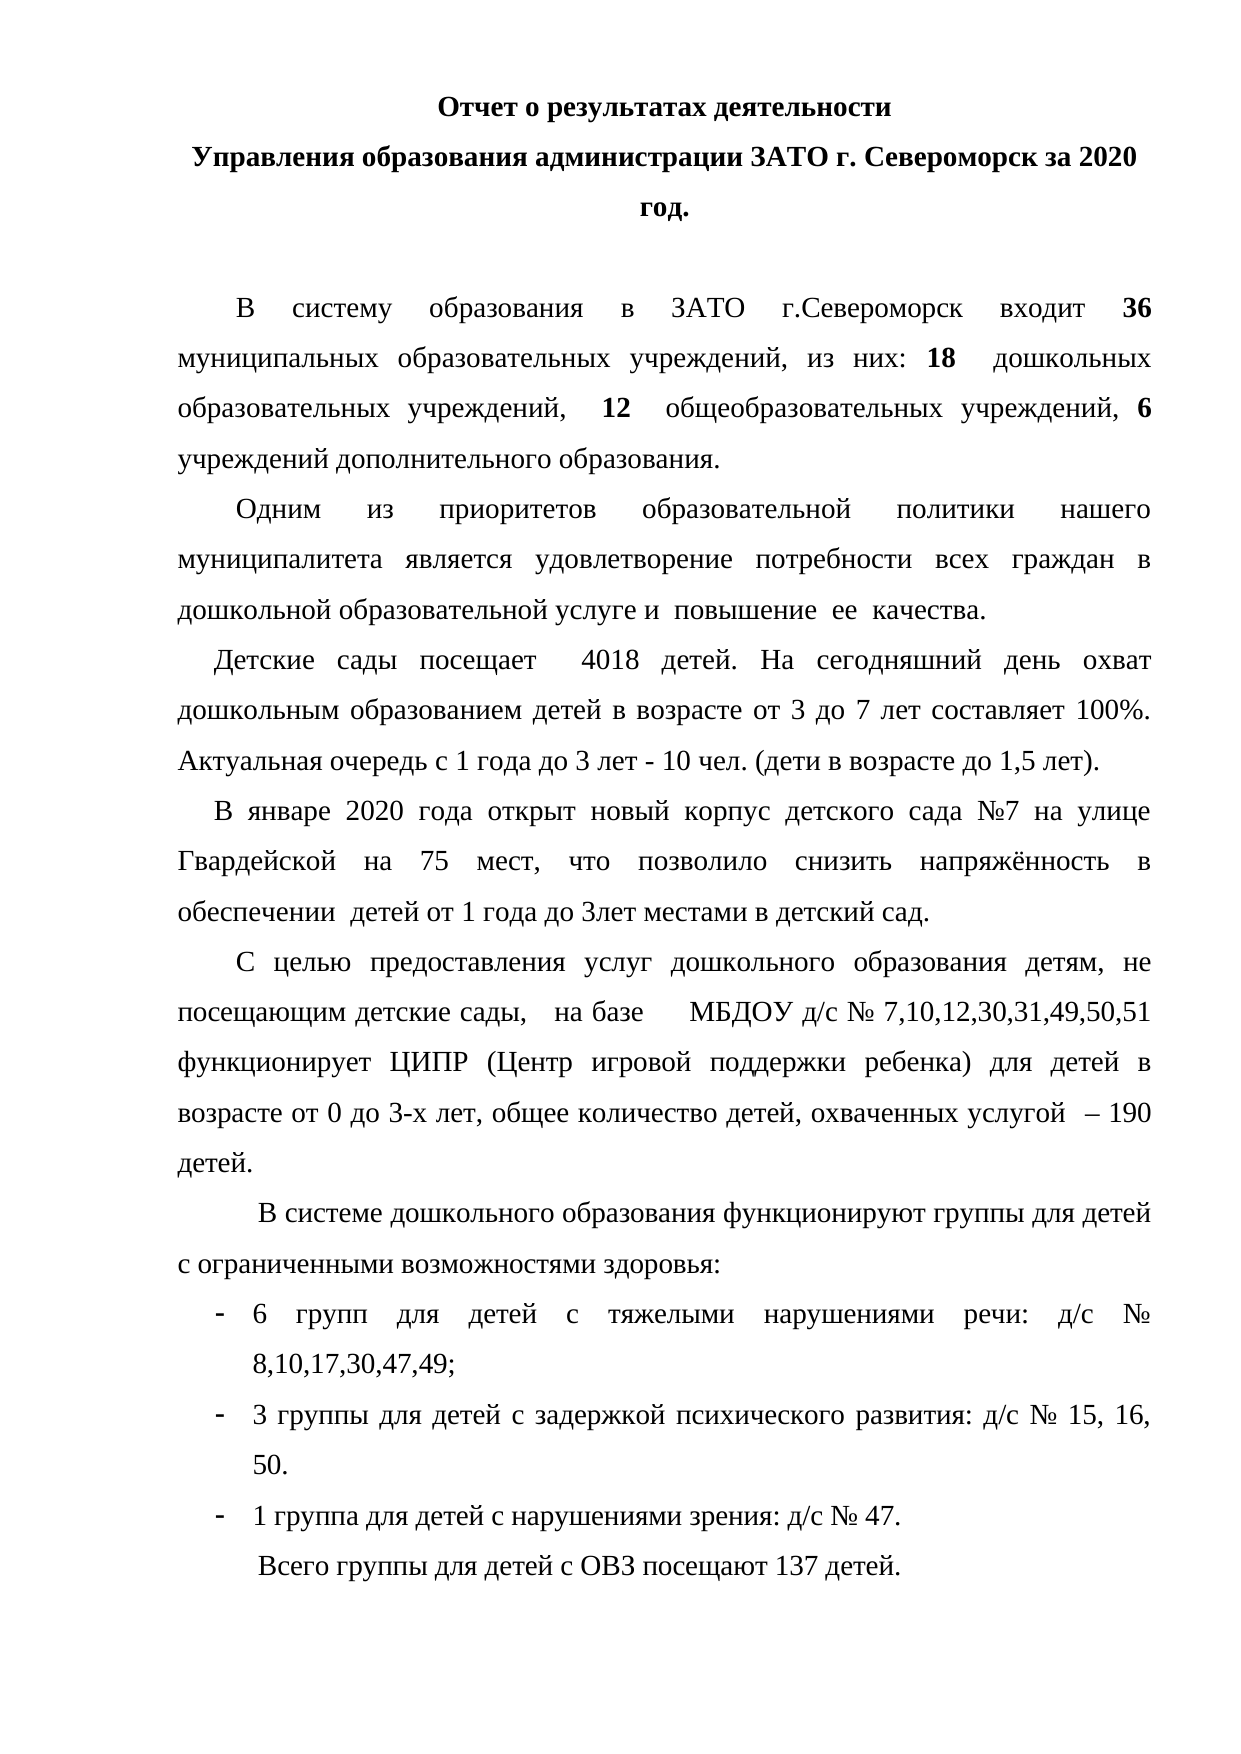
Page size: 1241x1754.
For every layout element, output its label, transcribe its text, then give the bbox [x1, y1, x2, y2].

text Всего группы для детей с ОВЗ посещают 137 детей. [177, 1548, 1152, 1582]
list В январе 2020 года открыт новый корпус детского сада №7 на улице Гвардейской на 75 мест, что позволило снизить напряжённость в обеспечении детей от 1 года до 3лет местами в детский сад. [177, 793, 1152, 927]
text Отчет о результатах деятельности [177, 89, 1152, 122]
text С целью предоставления услуг дошкольного образования детям, не посещающим детские сады, на базе МБДОУ д/с № 7,10,12,30,31,49,50,51 функционирует ЦИПР (Центр игровой поддержки ребенка) для детей в возрасте от 0 до 3-х лет, общее количество детей, охваченных услугой – 190 детей. [177, 944, 1152, 1179]
text В системе дошкольного образования функционируют группы для детей с ограниченными возможностями здоровья: [177, 1196, 1152, 1279]
text Управления образования администрации ЗАТО г. Североморск за 2020 год. [177, 139, 1152, 223]
text В систему образования в ЗАТО г.Североморск входит 36 муниципальных образовательных учреждений, из них: 18 дошкольных образовательных учреждений, 12 общеобразовательных учреждений, 6 учреждений дополнительного образования. [177, 290, 1152, 474]
list 3 группы для детей с задержкой психического развития: д/с № 15, 16, 50. [215, 1397, 1152, 1481]
text Одним из приоритетов образовательной политики нашего муниципалитета является удовлетворение потребности всех граждан в дошкольной образовательной услуге и повышение ее качества. [177, 491, 1152, 625]
list Детские сады посещает 4018 детей. На сегодняшний день охват дошкольным образованием детей в возрасте от 3 до 7 лет составляет 100%. Актуальная очередь с 1 года до 3 лет - 10 чел. (дети в возрасте до 1,5 лет). [177, 642, 1152, 776]
list 1 группа для детей с нарушениями зрения: д/с № 47. [215, 1498, 1152, 1531]
list 6 групп для детей с тяжелыми нарушениями речи: д/с № 8,10,17,30,47,49; [215, 1296, 1152, 1380]
